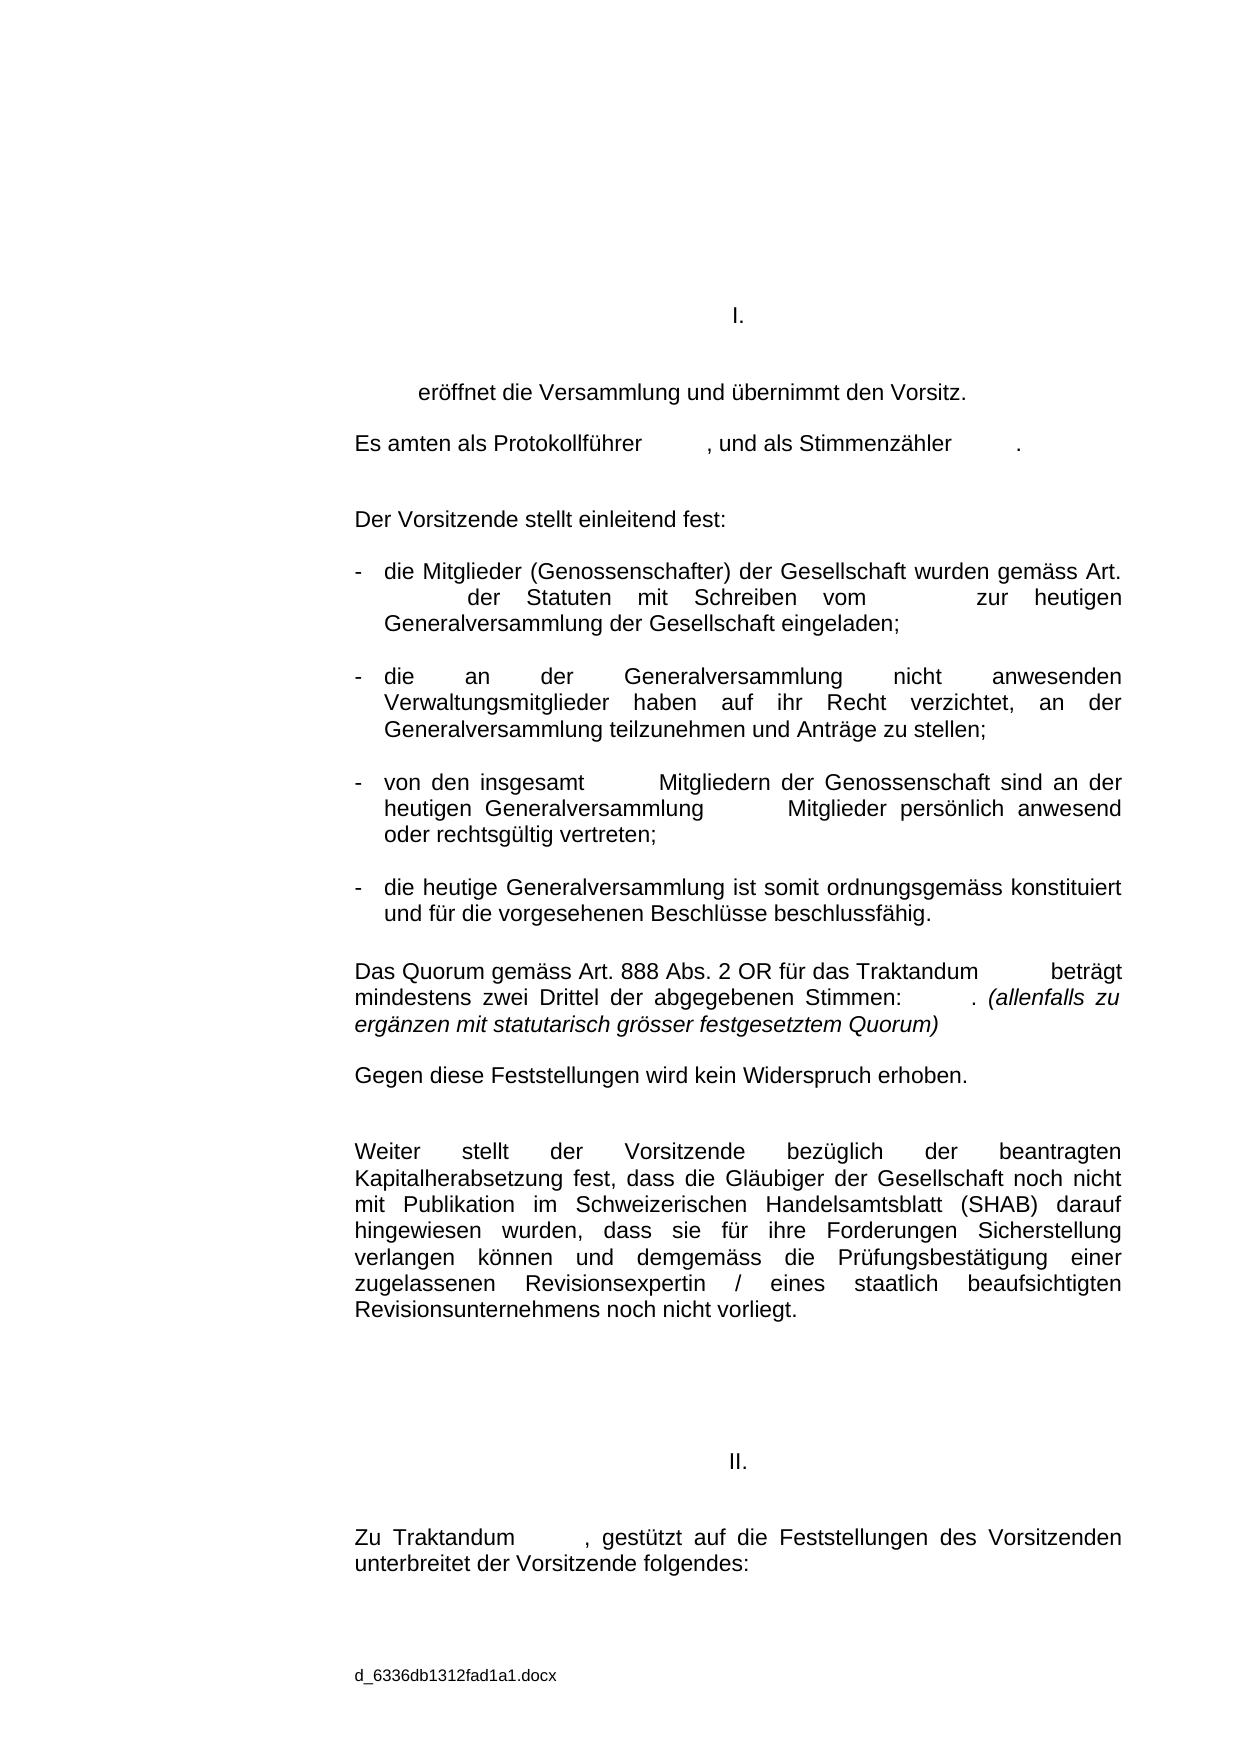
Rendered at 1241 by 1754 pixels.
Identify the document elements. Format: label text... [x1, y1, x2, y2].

text II. [354, 1448, 1122, 1474]
text Der Vorsitzende stellt einleitend fest: [354, 506, 1122, 533]
list von den insgesamt Mitgliedern der Genossenschaft sind an der heutigen Generalversammlung Mitglieder persönlich anwesend oder rechtsgültig vertreten; [354, 768, 1122, 847]
text eröffnet die Versammlung und übernimmt den Vorsitz. [354, 378, 1122, 405]
text I. [354, 302, 1122, 328]
text Weiter stellt der Vorsitzende bezüglich der beantragten Kapitalherabsetzung fest, dass die Gläubiger der Gesellschaft noch nicht mit Publikation im Schweizerischen Handelsamtsblatt (SHAB) darauf hingewiesen wurden, dass sie für ihre Forderungen Sicherstellung verlangen können und demgemäss die Prüfungsbestätigung einer zugelassenen Revisionsexpertin / eines staatlich beaufsichtigten Revisionsunternehmens noch nicht vorliegt. [354, 1138, 1122, 1323]
list die an der Generalversammlung nicht anwesenden Verwaltungsmitglieder haben auf ihr Recht verzichtet, an der Generalversammlung teilzunehmen und Anträge zu stellen; [354, 663, 1122, 742]
text Gegen diese Feststellungen wird kein Widerspruch erhoben. [354, 1062, 1122, 1088]
list die Mitglieder (Genossenschafter) der Gesellschaft wurden gemäss Art. der Statuten mit Schreiben vom zur heutigen Generalversammlung der Gesellschaft eingeladen; [354, 558, 1122, 637]
text Es amten als Protokollführer , und als Stimmenzähler . [354, 430, 1122, 456]
text Das Quorum gemäss Art. 888 Abs. 2 OR für das Traktandum beträgt mindestens zwei Drittel der abgegebenen Stimmen: . (allenfalls zu ergänzen mit statutarisch grösser festgesetztem Quorum) [354, 958, 1122, 1037]
text Zu Traktandum , gestützt auf die Feststellungen des Vorsitzenden unterbreitet der Vorsitzende folgendes: [354, 1524, 1122, 1577]
list die heutige Generalversammlung ist somit ordnungsgemäss konstituiert und für die vorgesehenen Beschlüsse beschlussfähig. [354, 874, 1122, 927]
